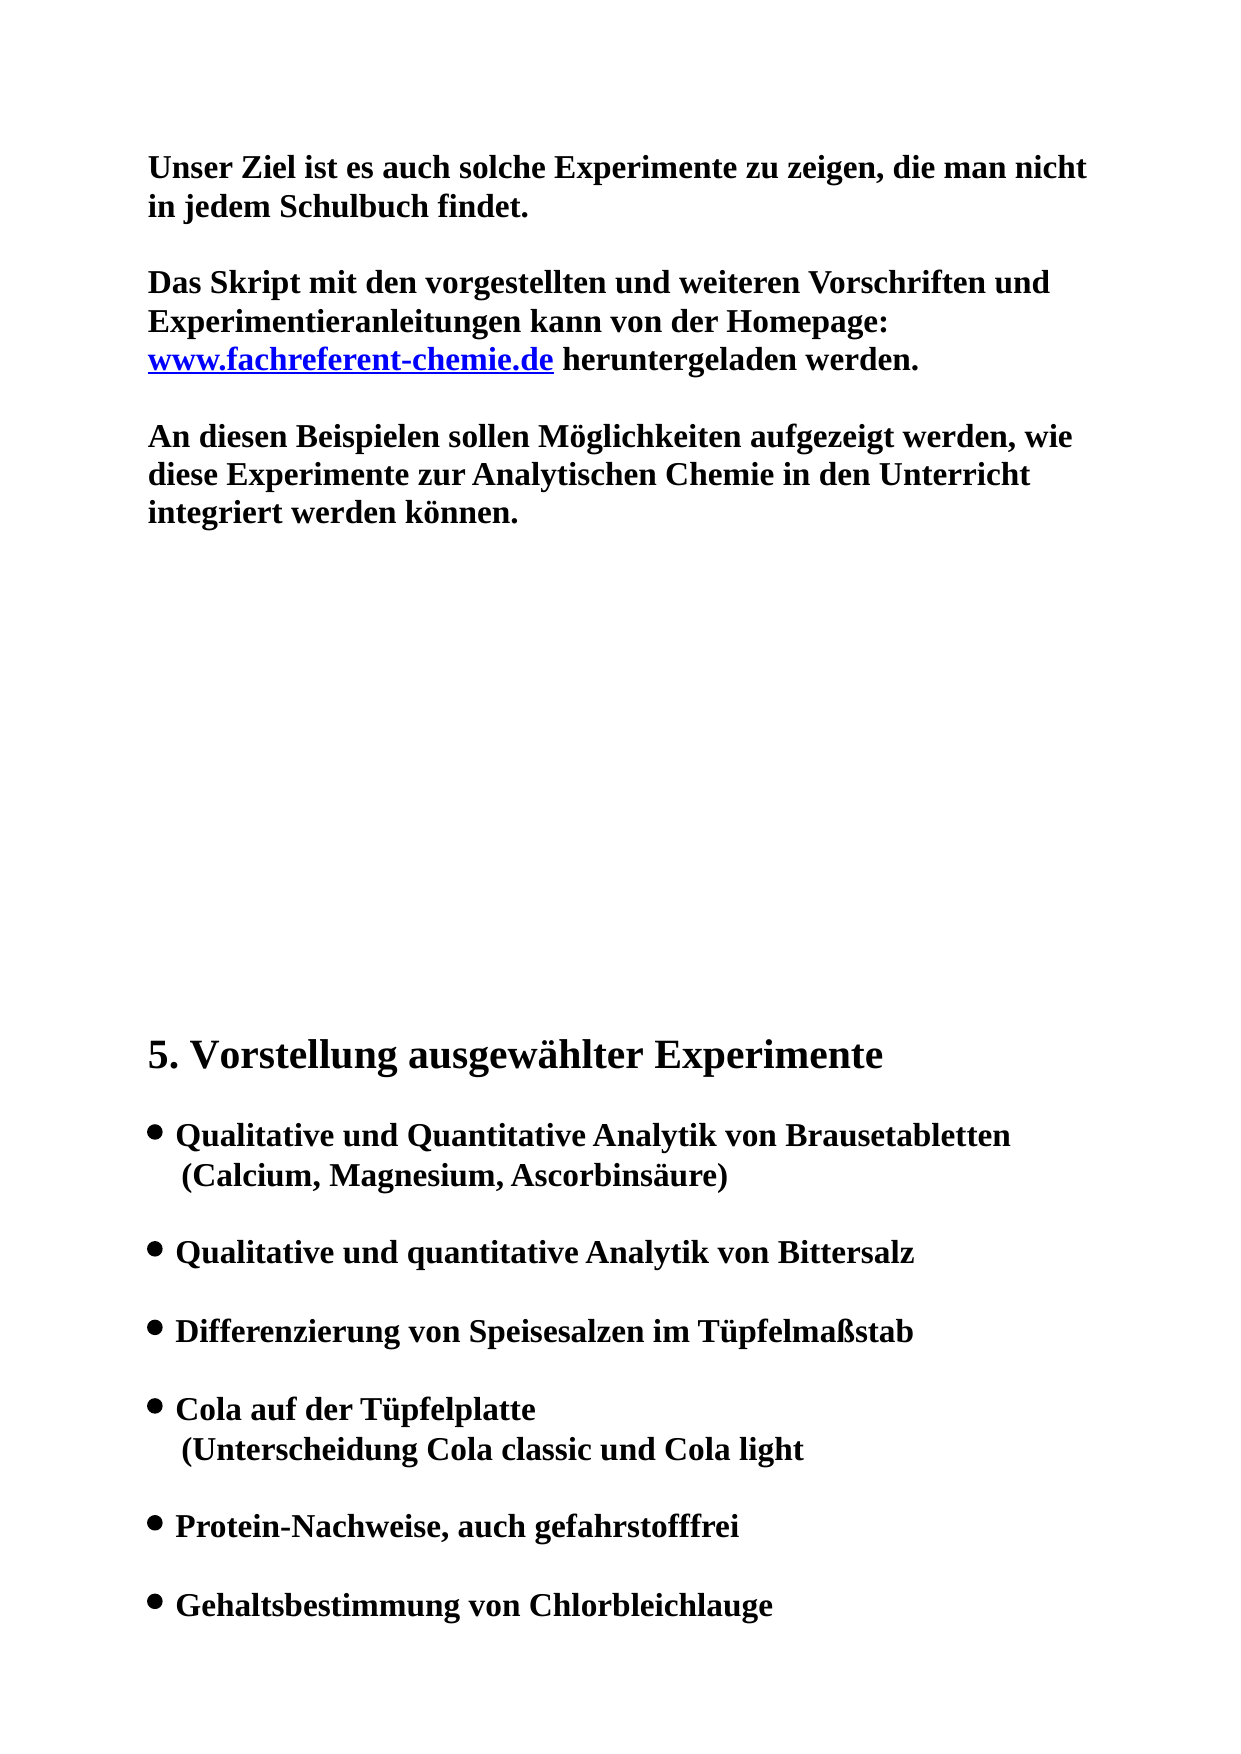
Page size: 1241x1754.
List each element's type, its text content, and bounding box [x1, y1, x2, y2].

text (Calcium, Magnesium, Ascorbinsäure) [148, 1156, 1093, 1194]
text Qualitative und quantitative Analytik von Bittersalz [148, 1232, 1093, 1273]
text Gehaltsbestimmung von Chlorbleichlauge [148, 1585, 1093, 1625]
text Cola auf der Tüpfelplatte [148, 1389, 1093, 1430]
text Unser Ziel ist es auch solche Experimente zu zeigen, die man nicht in jedem Schulbuch findet. [148, 148, 1093, 224]
text Protein-Nachweise, auch gefahrstofffrei [148, 1506, 1093, 1547]
text 5. Vorstellung ausgewählter Experimente [148, 1029, 1093, 1077]
text Das Skript mit den vorgestellten und weiteren Vorschriften und Experimentieranleitungen kann von der Homepage: www.fachreferent-chemie.de heruntergeladen werden. [148, 263, 1093, 378]
text An diesen Beispielen sollen Möglichkeiten aufgezeigt werden, wie diese Experimente zur Analytischen Chemie in den Unterricht integriert werden können. [148, 416, 1093, 531]
text (Unterscheidung Cola classic und Cola light [148, 1430, 1093, 1468]
text Qualitative und Quantitative Analytik von Brausetabletten [148, 1116, 1093, 1156]
text Differenzierung von Speisesalzen im Tüpfelmaßstab [148, 1311, 1093, 1351]
